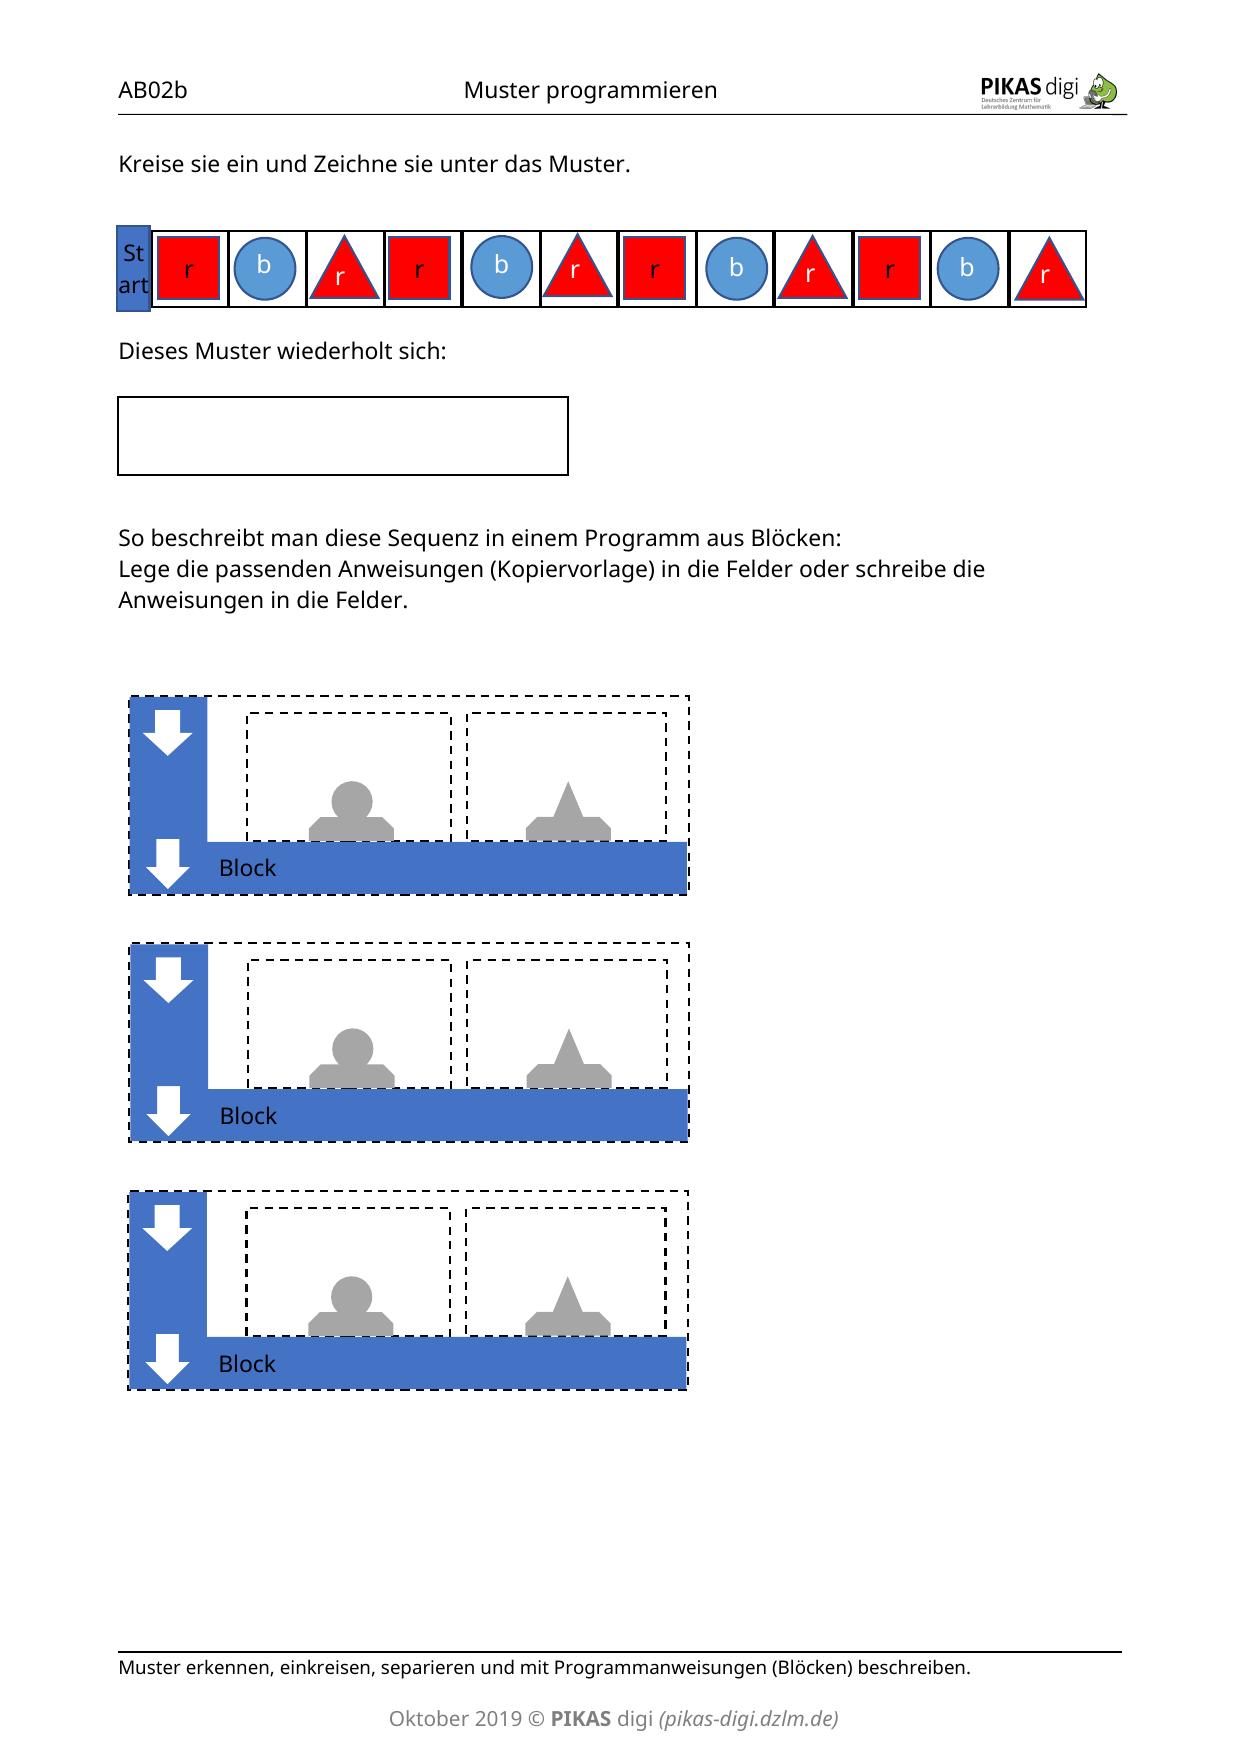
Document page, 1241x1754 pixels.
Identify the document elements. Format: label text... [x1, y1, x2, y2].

text Lege die passenden Anweisungen (Kopiervorlage) in die Felder oder schreibe die Anweisungen in die Felder. [118, 553, 1122, 616]
text So beschreibt man diese Sequenz in einem Programm aus Blöcken: [118, 522, 1122, 553]
picture [980, 73, 1117, 110]
text Kreise sie ein und Zeichne sie unter das Muster. [118, 148, 1122, 179]
text Dieses Muster wiederholt sich: [118, 335, 1122, 366]
